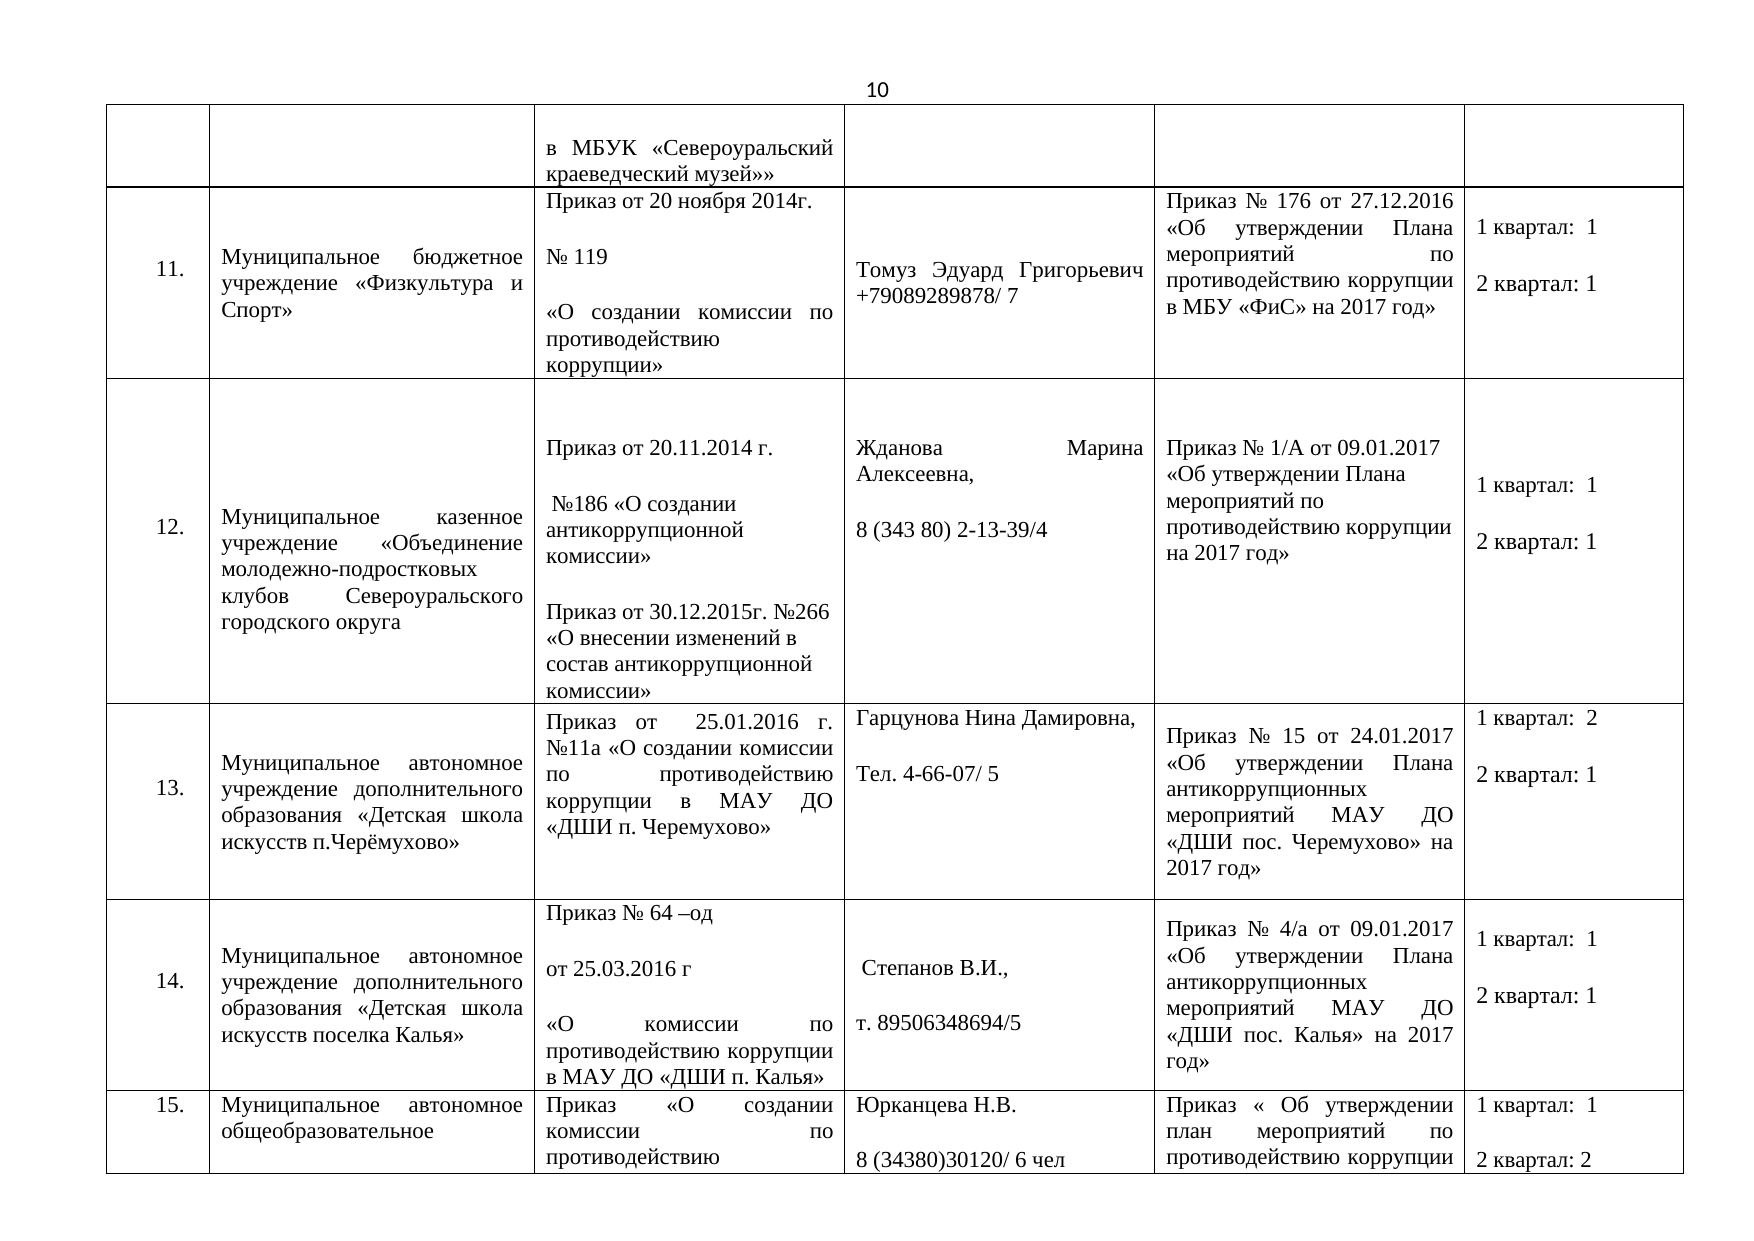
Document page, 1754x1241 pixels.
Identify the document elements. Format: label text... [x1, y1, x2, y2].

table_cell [1465, 105, 1683, 186]
table_cell Приказ от 20 ноября 2014г. № 119 «О создании комиссии по противодействию коррупции» [535, 188, 844, 377]
table_cell 1 квартал: 2 2 квартал: 1 [1465, 704, 1683, 898]
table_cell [535, 1091, 844, 1172]
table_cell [210, 1091, 534, 1172]
table_cell Приказ от 25.01.2016 г. №11а «О создании комиссии по противодействию коррупции в МАУ ДО «ДШИ п. Черемухово» [535, 704, 844, 898]
table_cell Степанов В.И., т. 89506348694/5 [845, 900, 1154, 1089]
table_cell 1 квартал: 1 2 квартал: 1 [1465, 188, 1683, 377]
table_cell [1465, 1091, 1683, 1172]
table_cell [535, 105, 844, 186]
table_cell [1155, 1091, 1464, 1172]
table_cell 1 квартал: 1 2 квартал: 1 [1465, 900, 1683, 1089]
table_cell Муниципальное автономное учреждение дополнительного образования «Детская школа искусств поселка Калья» [210, 900, 534, 1089]
table_cell Приказ № 15 от 24.01.2017 «Об утверждении Плана антикоррупционных мероприятий МАУ ДО «ДШИ пос. Черемухово» на 2017 год» [1155, 704, 1464, 898]
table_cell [210, 105, 534, 186]
table_cell Гарцунова Нина Дамировна, Тел. 4-66-07/ 5 [845, 704, 1154, 898]
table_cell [1155, 105, 1464, 186]
table_cell [107, 105, 209, 186]
table_cell Приказ № 64 –од от 25.03.2016 г «О комиссии по противодействию коррупции в МАУ ДО «ДШИ п. Калья» [535, 900, 844, 1089]
table_cell Муниципальное казенное учреждение «Объединение молодежно-подростковых клубов Североуральского городского округа [210, 379, 534, 703]
table_cell [107, 704, 209, 898]
table_cell Муниципальное автономное учреждение дополнительного образования «Детская школа искусств п.Черёмухово» [210, 704, 534, 898]
table_cell Приказ от 20.11.2014 г. №186 «О создании антикоррупционной комиссии» Приказ от 30.12.2015г. №266 «О внесении изменений в состав антикоррупционной комиссии» [535, 379, 844, 703]
table_cell Жданова Марина Алексеевна, 8 (343 80) 2-13-39/4 [845, 379, 1154, 703]
table_cell 1 квартал: 1 2 квартал: 1 [1465, 379, 1683, 703]
table_cell [107, 1091, 209, 1172]
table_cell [845, 105, 1154, 186]
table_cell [845, 1091, 1154, 1172]
table_cell Муниципальное бюджетное учреждение «Физкультура и Спорт» [210, 188, 534, 377]
table_cell [107, 379, 209, 703]
table_cell Приказ № 176 от 27.12.2016 «Об утверждении Плана мероприятий по противодействию коррупции в МБУ «ФиС» на 2017 год» [1155, 188, 1464, 377]
table_cell [107, 900, 209, 1089]
table_cell Приказ № 1/А от 09.01.2017 «Об утверждении Плана мероприятий по противодействию коррупции на 2017 год» [1155, 379, 1464, 703]
table_cell Приказ № 4/а от 09.01.2017 «Об утверждении Плана антикоррупционных мероприятий МАУ ДО «ДШИ пос. Калья» на 2017 год» [1155, 900, 1464, 1089]
table_cell [107, 188, 209, 377]
table_cell Томуз Эдуард Григорьевич +79089289878/ 7 [845, 188, 1154, 377]
